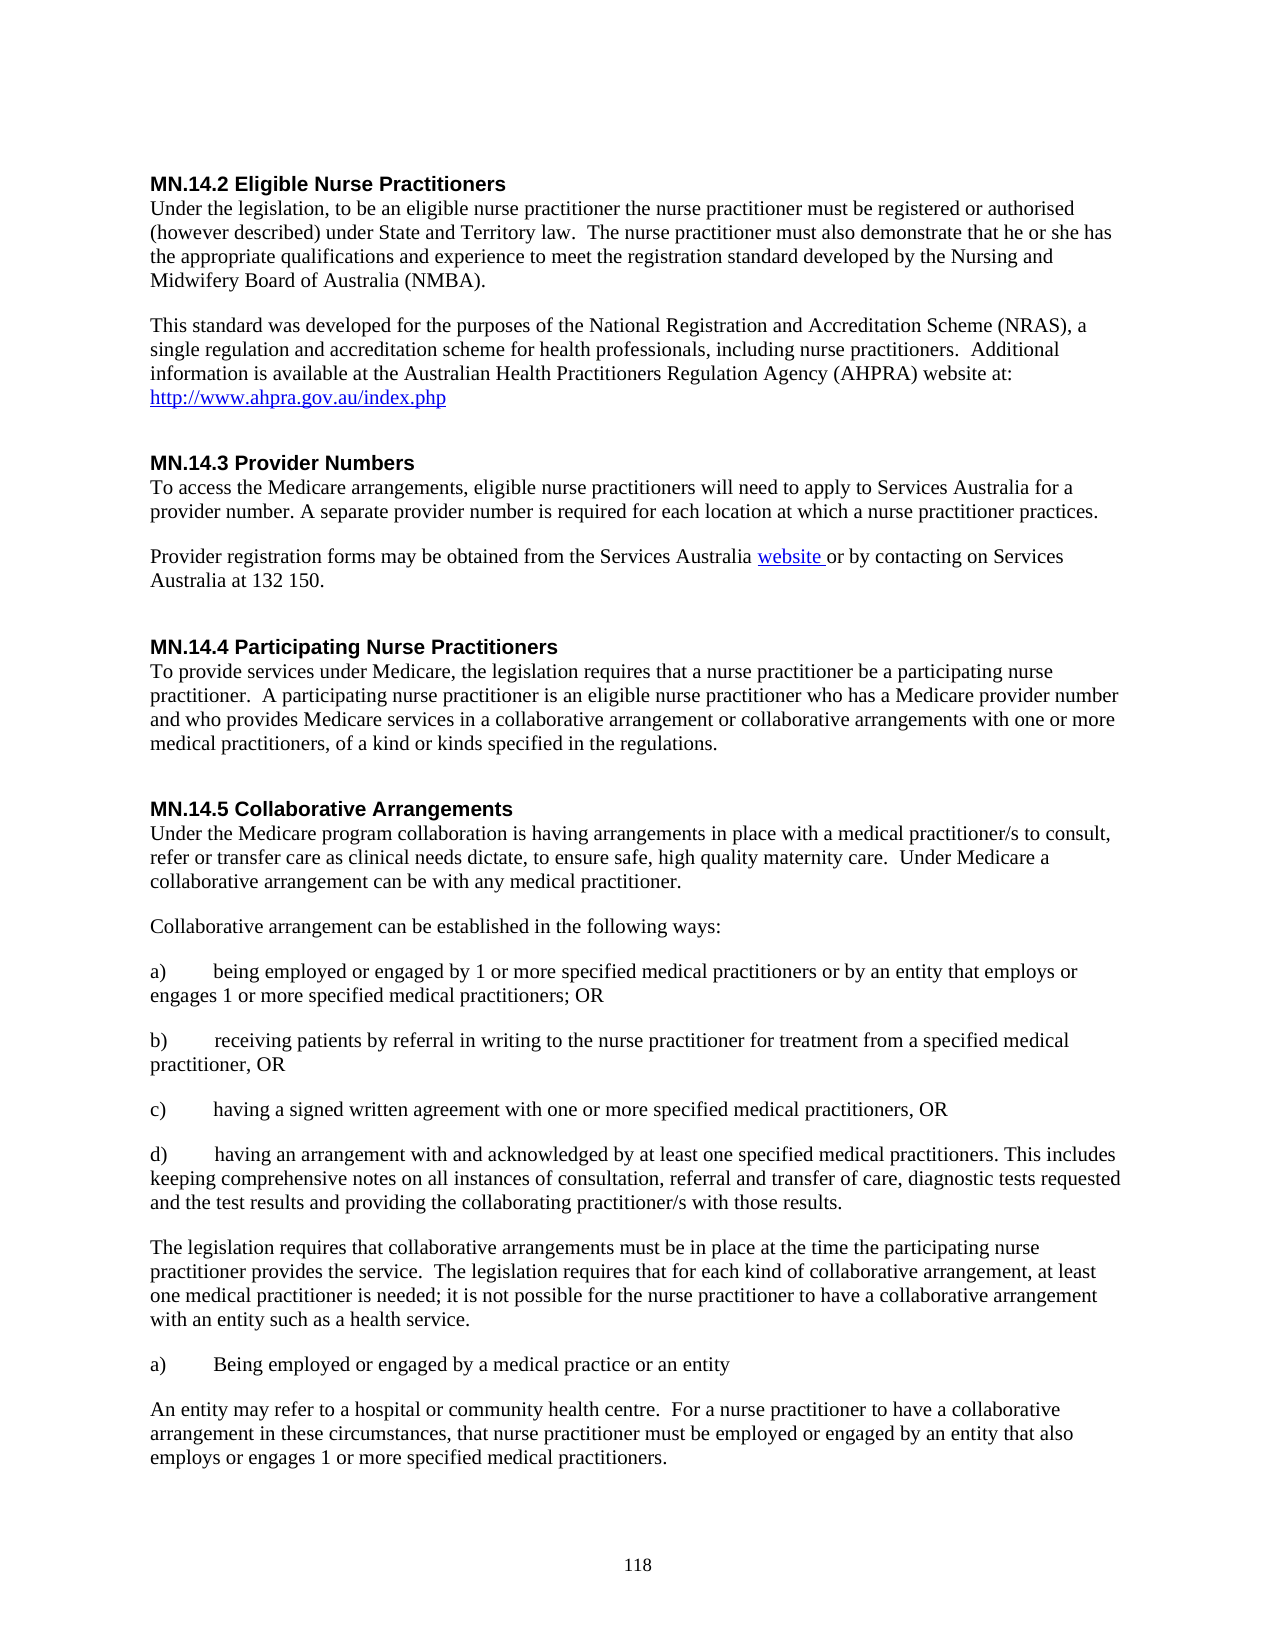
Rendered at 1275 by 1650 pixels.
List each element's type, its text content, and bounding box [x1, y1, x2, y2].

text MN.14.5 Collaborative Arrangements [150, 797, 1125, 821]
text This standard was developed for the purposes of the National Registration and Accreditation Scheme (NRAS), a single regulation and accreditation scheme for health professionals, including nurse practitioners. Additional information is available at the Australian Health Practitioners Regulation Agency (AHPRA) website at: http://www.ahpra.gov.au/index.php [150, 313, 1125, 409]
text To access the Medicare arrangements, eligible nurse practitioners will need to apply to Services Australia for a provider number. A separate provider number is required for each location at which a nurse practitioner practices. [150, 475, 1125, 523]
text b) receiving patients by referral in writing to the nurse practitioner for treatment from a specified medical practitioner, OR [150, 1028, 1125, 1076]
text Under the legislation, to be an eligible nurse practitioner the nurse practitioner must be registered or authorised (however described) under State and Territory law. The nurse practitioner must also demonstrate that he or she has the appropriate qualifications and experience to meet the registration standard developed by the Nursing and Midwifery Board of Australia (NMBA). [150, 196, 1125, 292]
text To provide services under Medicare, the legislation requires that a nurse practitioner be a participating nurse practitioner. A participating nurse practitioner is an eligible nurse practitioner who has a Medicare provider number and who provides Medicare services in a collaborative arrangement or collaborative arrangements with one or more medical practitioners, of a kind or kinds specified in the regulations. [150, 659, 1125, 755]
text a) being employed or engaged by 1 or more specified medical practitioners or by an entity that employs or engages 1 or more specified medical practitioners; OR [150, 959, 1125, 1007]
text c) having a signed written agreement with one or more specified medical practitioners, OR [150, 1097, 1125, 1121]
text a) Being employed or engaged by a medical practice or an entity [150, 1352, 1125, 1376]
text Collaborative arrangement can be established in the following ways: [150, 914, 1125, 938]
text An entity may refer to a hospital or community health centre. For a nurse practitioner to have a collaborative arrangement in these circumstances, that nurse practitioner must be employed or engaged by an entity that also employs or engages 1 or more specified medical practitioners. [150, 1397, 1125, 1469]
text Under the Medicare program collaboration is having arrangements in place with a medical practitioner/s to consult, refer or transfer care as clinical needs dictate, to ensure safe, high quality maternity care. Under Medicare a collaborative arrangement can be with any medical practitioner. [150, 821, 1125, 893]
text d) having an arrangement with and acknowledged by at least one specified medical practitioners. This includes keeping comprehensive notes on all instances of consultation, referral and transfer of care, diagnostic tests requested and the test results and providing the collaborating practitioner/s with those results. [150, 1142, 1125, 1214]
text MN.14.3 Provider Numbers [150, 451, 1125, 475]
text Provider registration forms may be obtained from the Services Australia website or by contacting on Services Australia at 132 150. [150, 544, 1125, 592]
text The legislation requires that collaborative arrangements must be in place at the time the participating nurse practitioner provides the service. The legislation requires that for each kind of collaborative arrangement, at least one medical practitioner is needed; it is not possible for the nurse practitioner to have a collaborative arrangement with an entity such as a health service. [150, 1235, 1125, 1331]
text MN.14.2 Eligible Nurse Practitioners [150, 172, 1125, 196]
text MN.14.4 Participating Nurse Practitioners [150, 635, 1125, 659]
